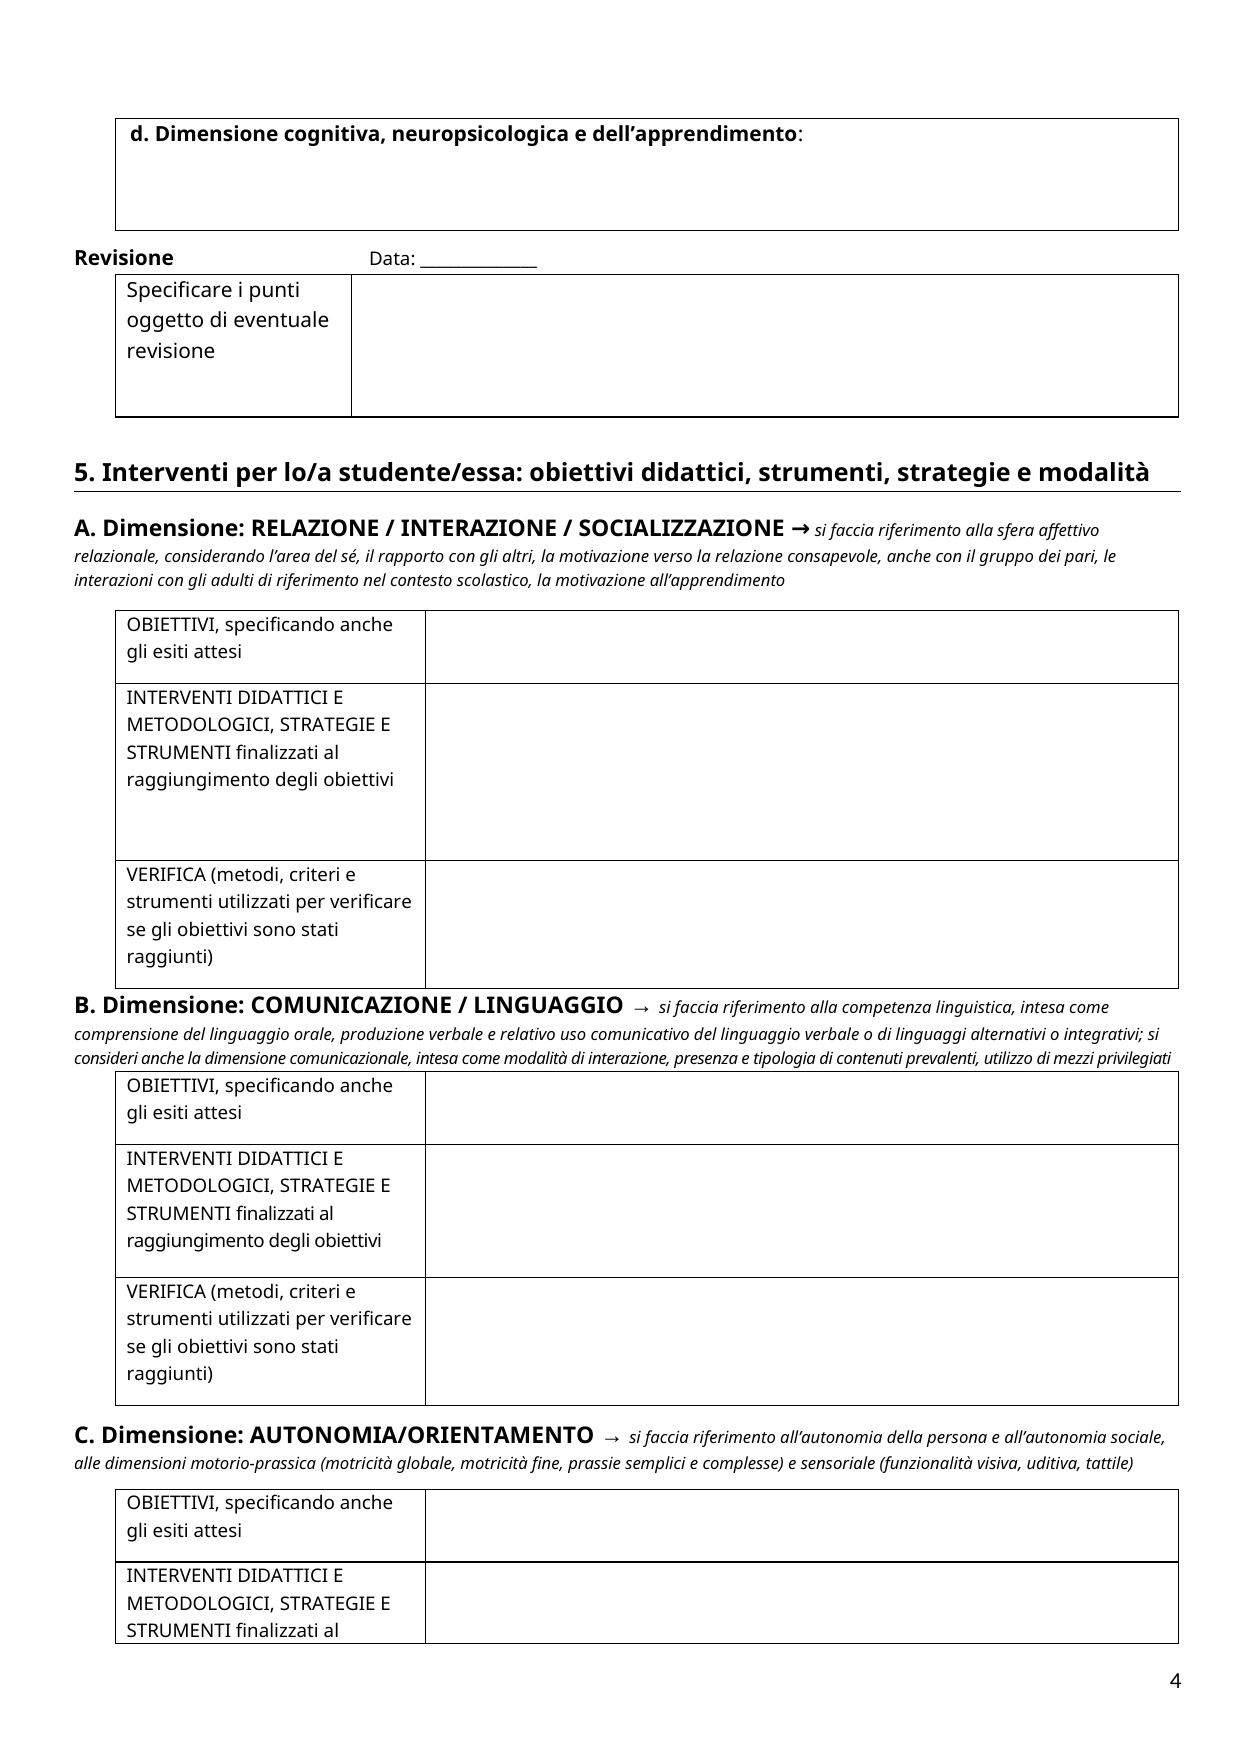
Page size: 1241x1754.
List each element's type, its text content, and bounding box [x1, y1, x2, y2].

table_cell [426, 861, 1178, 988]
table_cell VERIFICA (metodi, criteri e strumenti utilizzati per verificare se gli obiettivi sono stati raggiunti) [116, 861, 425, 988]
table_header [426, 611, 1178, 683]
table_cell INTERVENTI DIDATTICI E METODOLOGICI, STRATEGIE E STRUMENTI finalizzati al raggiungimento degli obiettivi [116, 1145, 425, 1277]
subtitle 5. Interventi per lo/a studente/essa: obiettivi didattici, strumenti, strategie e modalità [74, 455, 1181, 491]
table_header OBIETTIVI, specificando anche gli esiti attesi [116, 611, 425, 683]
table_cell [426, 1563, 1178, 1643]
table_header OBIETTIVI, specificando anche gli esiti attesi [116, 1490, 425, 1561]
table_header [352, 275, 1178, 416]
table_cell [426, 1278, 1178, 1405]
table_header [426, 1490, 1178, 1561]
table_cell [116, 1563, 425, 1643]
text Revisione Data: ______________ [74, 243, 1181, 272]
table_header [426, 1072, 1178, 1144]
text B. Dimensione: COMUNICAZIONE / LINGUAGGIO → si faccia riferimento alla competenza linguistica, intesa come comprensione del linguaggio orale, produzione verbale e relativo uso comunicativo del linguaggio verbale o di linguaggi alternativi o integrativi; si consideri anche la dimensione comunicazionale, intesa come modalità di interazione, presenza e tipologia di contenuti prevalenti, utilizzo di mezzi privilegiati [74, 989, 1181, 1069]
table_header OBIETTIVI, specificando anche gli esiti attesi [116, 1072, 425, 1144]
table_header Specificare i punti oggetto di eventuale revisione [116, 275, 351, 416]
text C. Dimensione: AUTONOMIA/ORIENTAMENTO → si faccia riferimento all’autonomia della persona e all’autonomia sociale, alle dimensioni motorio-prassica (motricità globale, motricità fine, prassie semplici e complesse) e sensoriale (funzionalità visiva, uditiva, tattile) [74, 1418, 1181, 1474]
text A. Dimensione: RELAZIONE / INTERAZIONE / SOCIALIZZAZIONE → si faccia riferimento alla sfera affettivo relazionale, considerando l’area del sé, il rapporto con gli altri, la motivazione verso la relazione consapevole, anche con il gruppo dei pari, le interazioni con gli adulti di riferimento nel contesto scolastico, la motivazione all’apprendimento [74, 511, 1181, 592]
table_cell [426, 684, 1178, 860]
table_cell INTERVENTI DIDATTICI E METODOLOGICI, STRATEGIE E STRUMENTI finalizzati al raggiungimento degli obiettivi [116, 684, 425, 860]
table_cell VERIFICA (metodi, criteri e strumenti utilizzati per verificare se gli obiettivi sono stati raggiunti) [116, 1278, 425, 1405]
table_cell d. Dimensione cognitiva, neuropsicologica e dell’apprendimento: [116, 119, 1178, 229]
table_cell [426, 1145, 1178, 1277]
